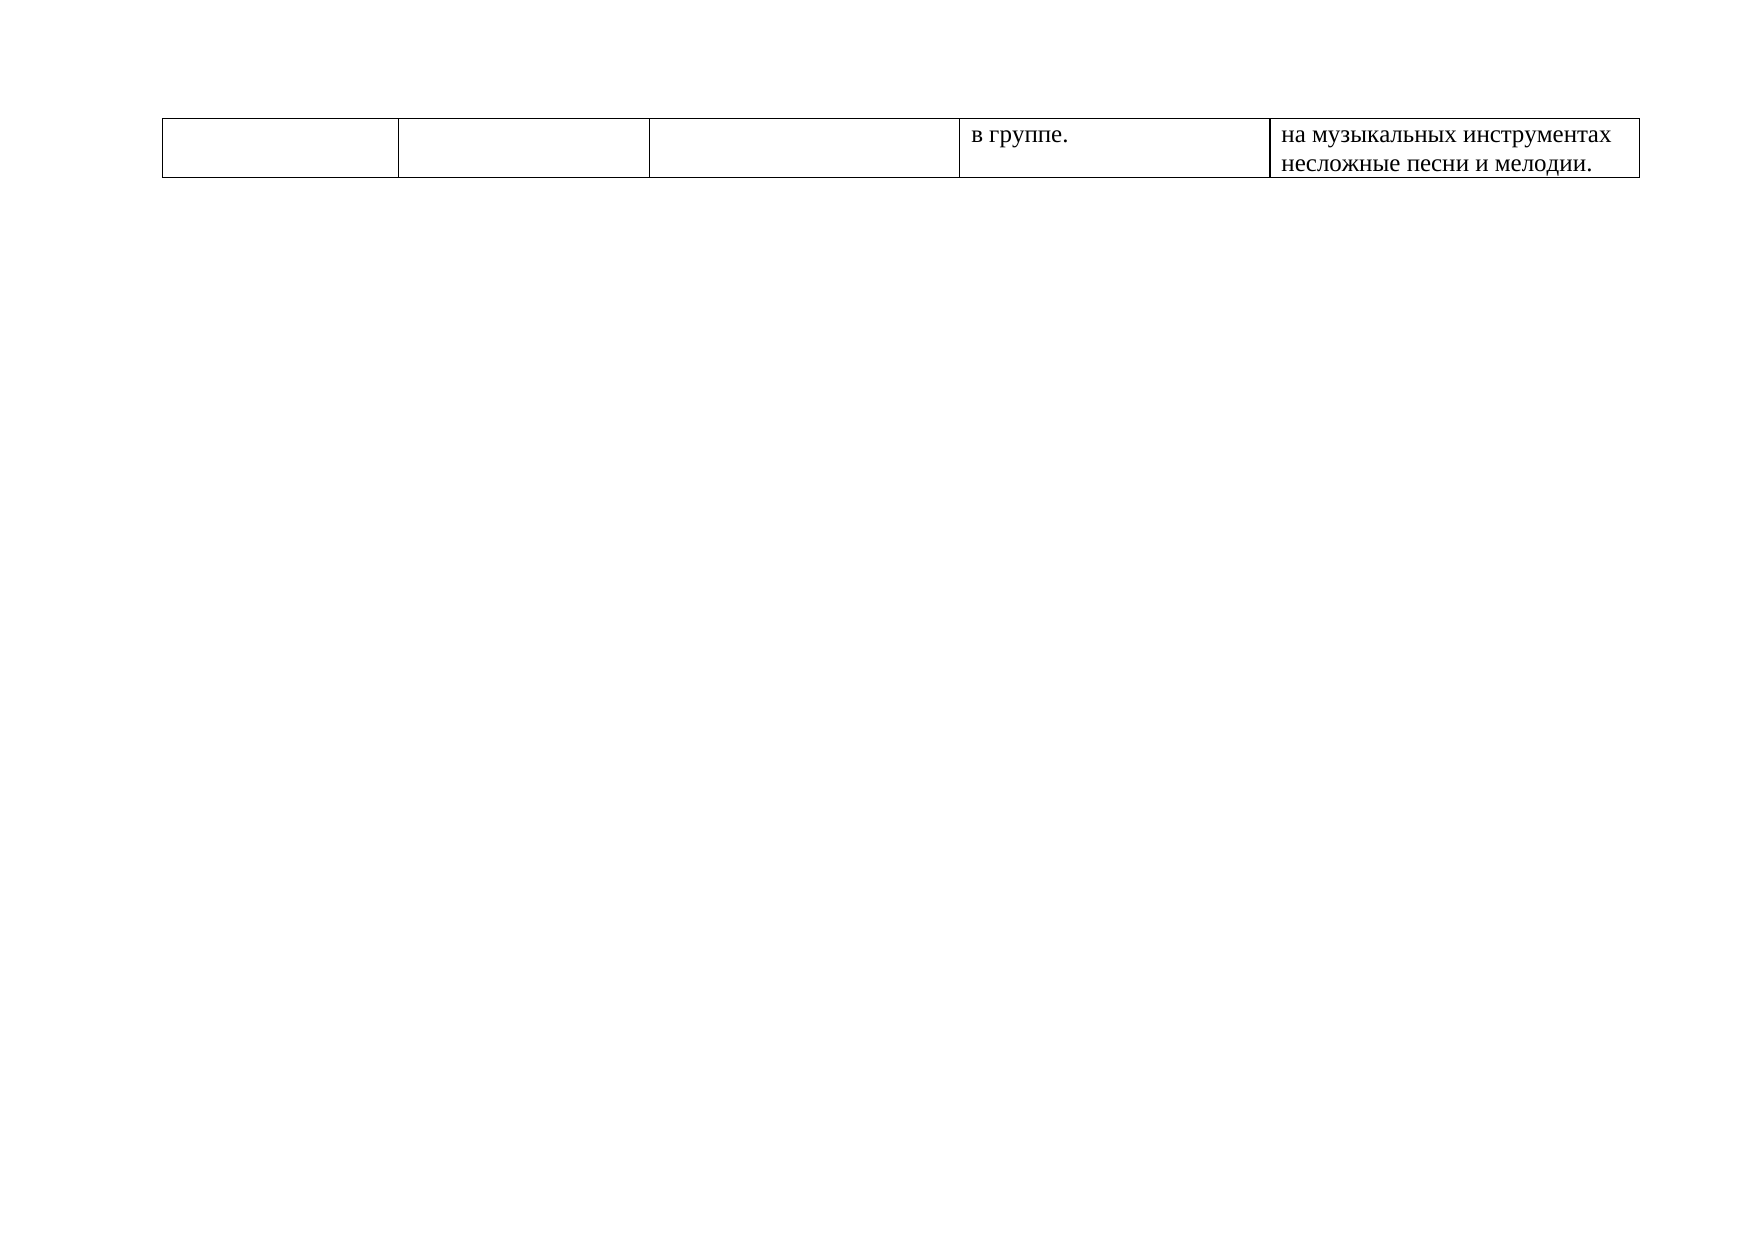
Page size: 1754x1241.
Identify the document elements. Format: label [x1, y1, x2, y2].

table_cell [650, 119, 959, 177]
table_cell [1271, 119, 1639, 177]
table_cell [960, 119, 1269, 177]
table_cell [163, 119, 398, 177]
table_cell [399, 119, 649, 177]
